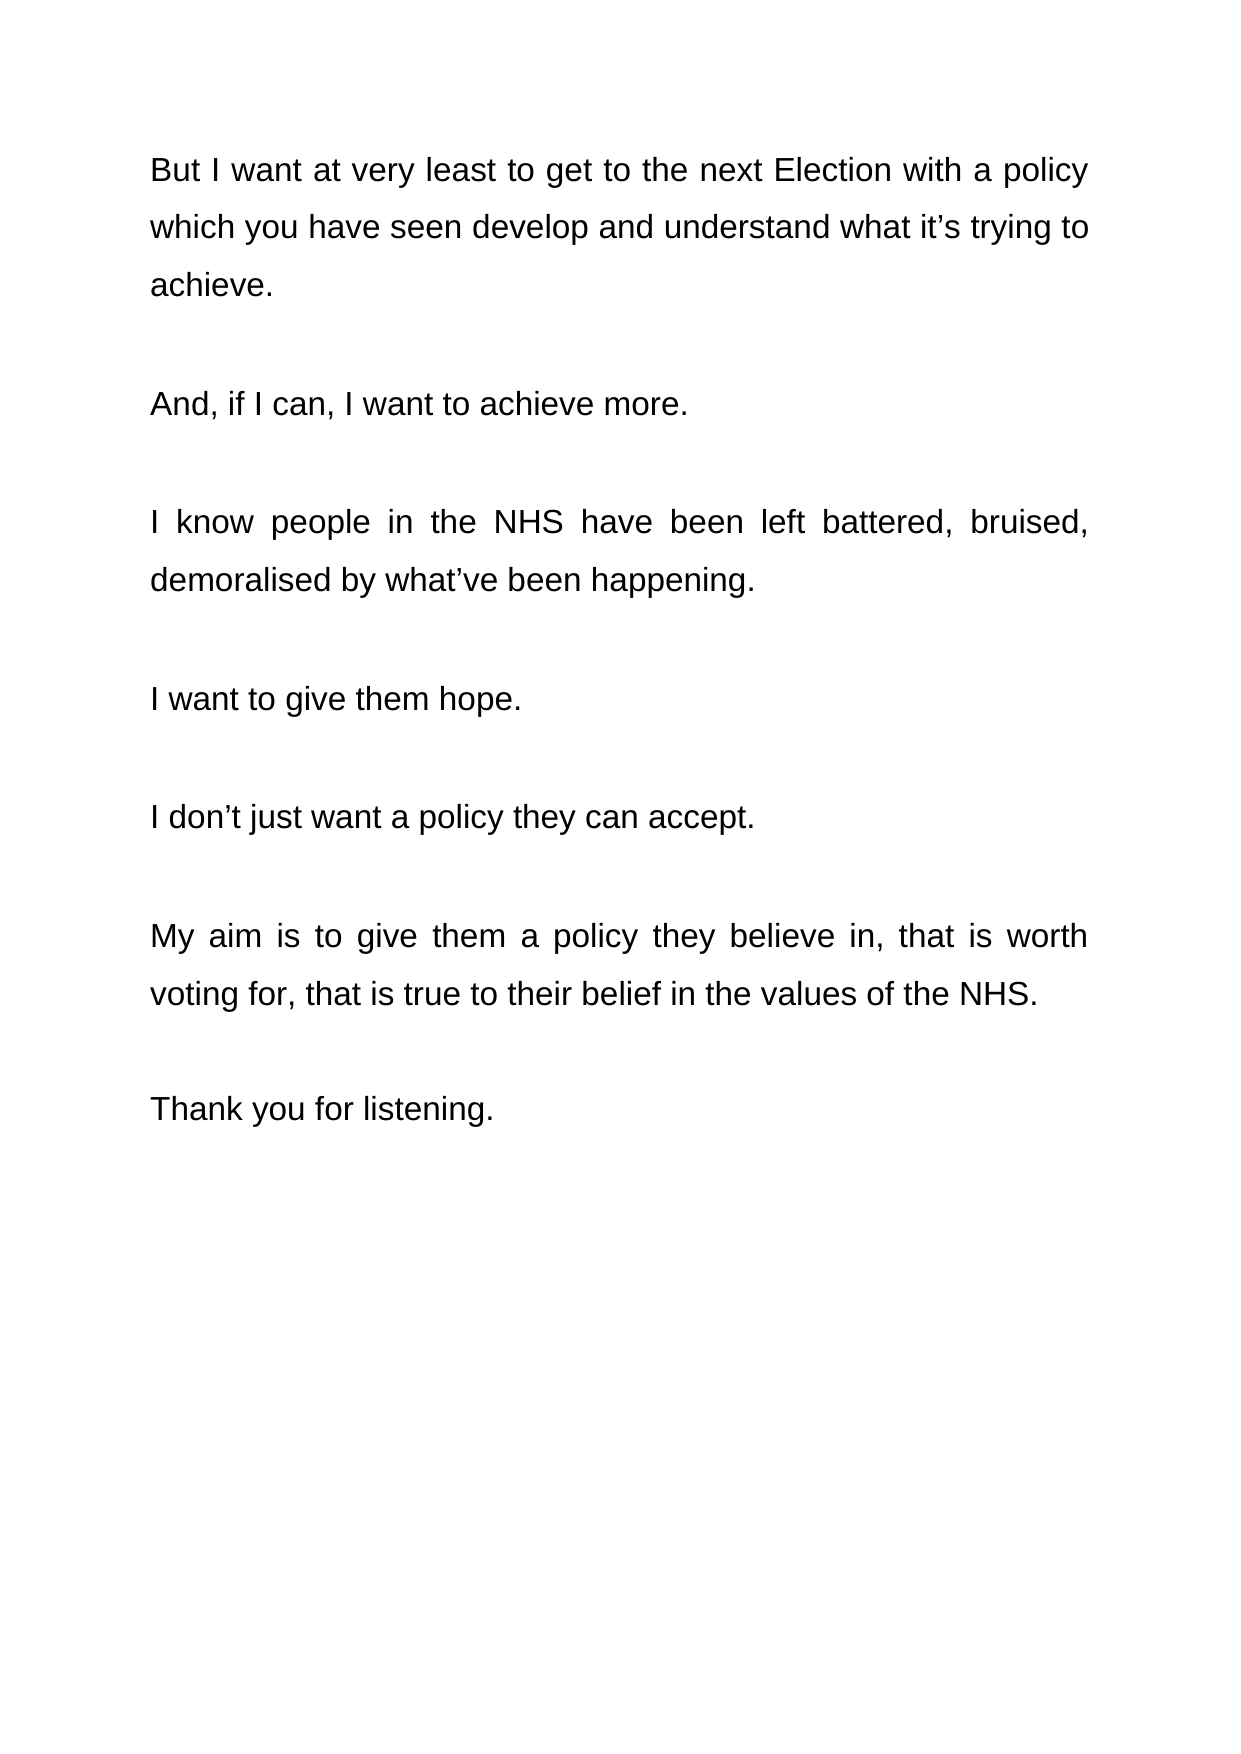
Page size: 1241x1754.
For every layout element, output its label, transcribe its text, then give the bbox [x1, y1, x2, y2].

text I don’t just want a policy they can accept. [150, 797, 1090, 836]
text I know people in the NHS have been left battered, bruised, demoralised by what’ve been happening. [150, 502, 1090, 598]
text My aim is to give them a policy they believe in, that is worth voting for, that is true to their belief in the values of the NHS. [150, 916, 1090, 1012]
text But I want at very least to get to the next Election with a policy which you have seen develop and understand what it’s trying to achieve. [150, 150, 1090, 304]
text And, if I can, I want to achieve more. [150, 384, 1090, 422]
text Thank you for listening. [150, 1089, 1090, 1127]
text I want to give them hope. [150, 679, 1090, 717]
